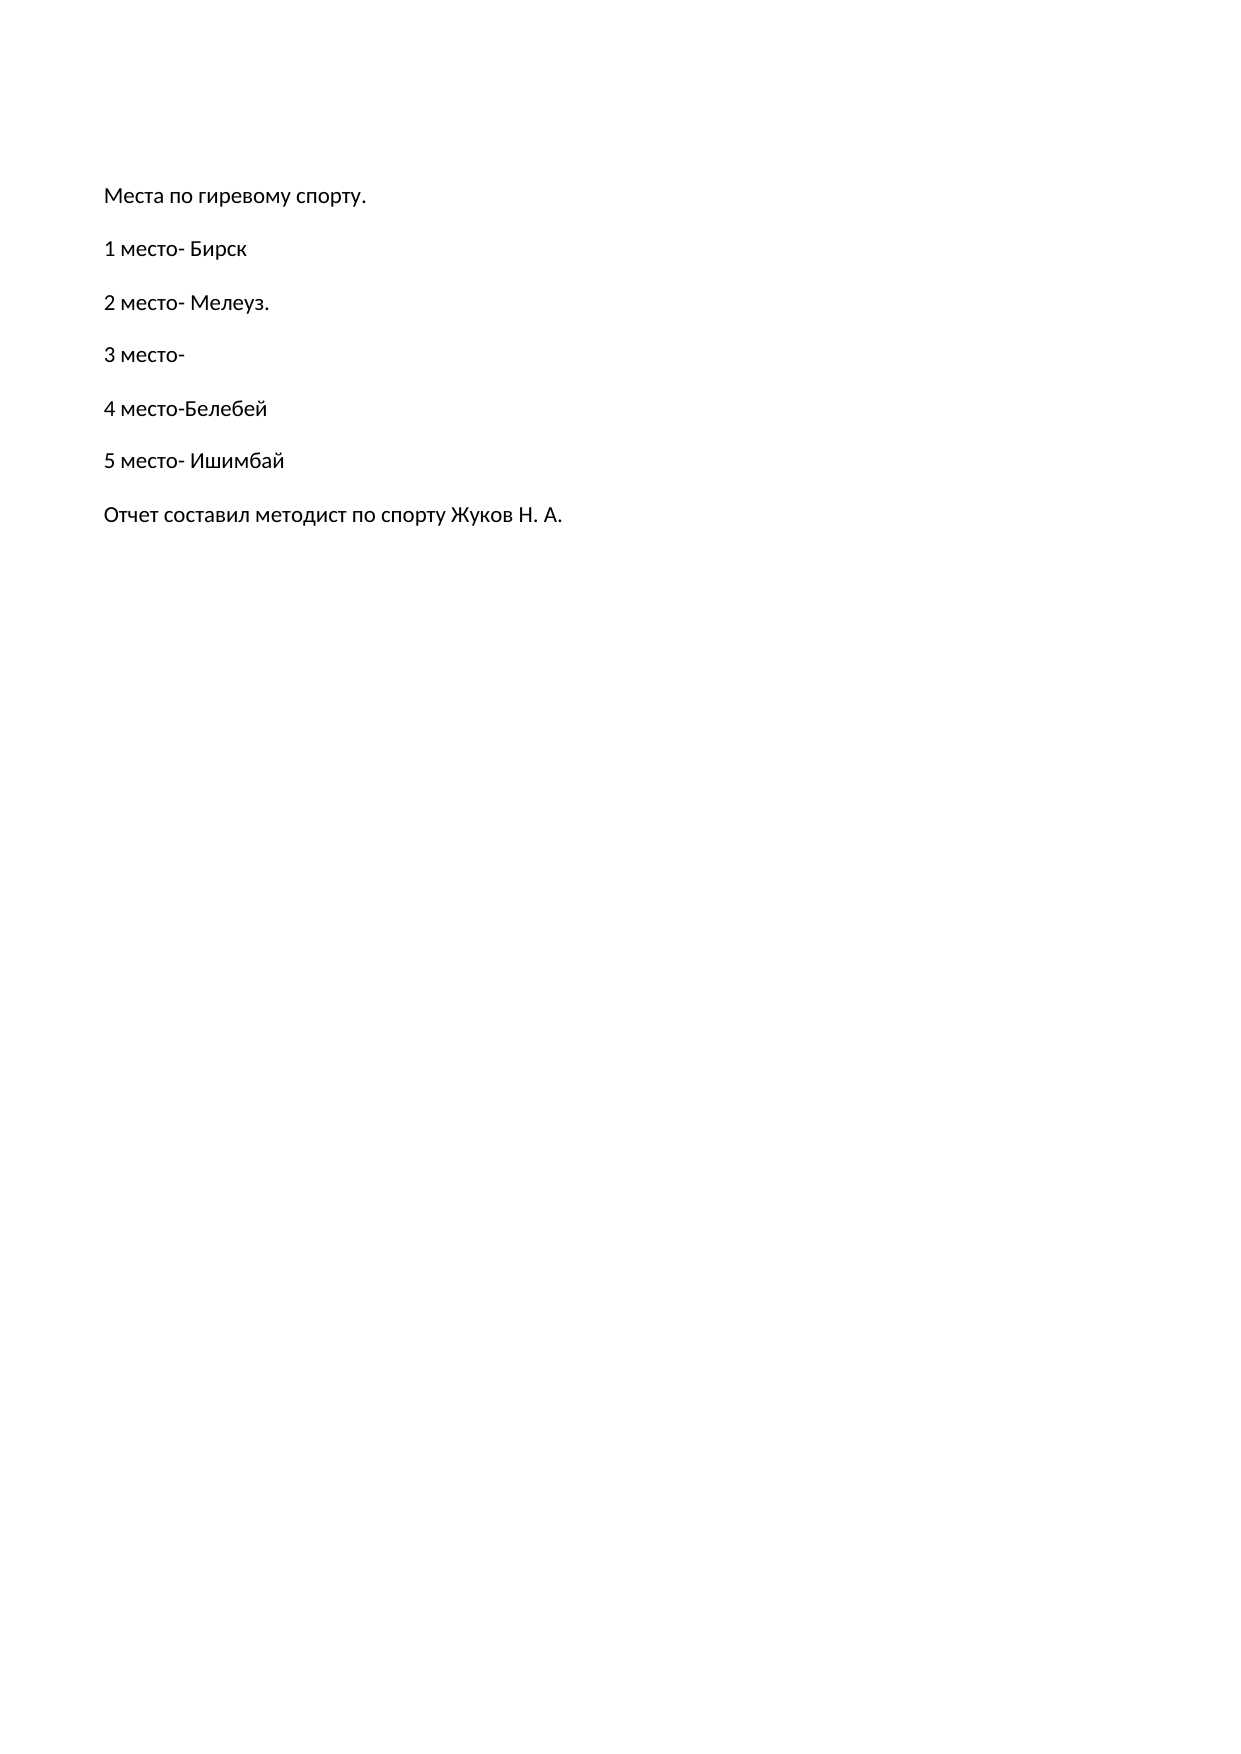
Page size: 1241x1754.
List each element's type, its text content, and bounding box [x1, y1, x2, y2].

text 2 место- Мелеуз. [103, 288, 1152, 316]
text 1 место- Бирск [103, 234, 1152, 263]
text 5 место- Ишимбай [103, 447, 1152, 475]
text Отчет составил методист по спорту Жуков Н. А. [103, 500, 1152, 528]
text 3 место- [103, 341, 1152, 369]
text Места по гиревому спорту. [103, 182, 1152, 209]
text 4 место-Белебей [103, 394, 1152, 422]
